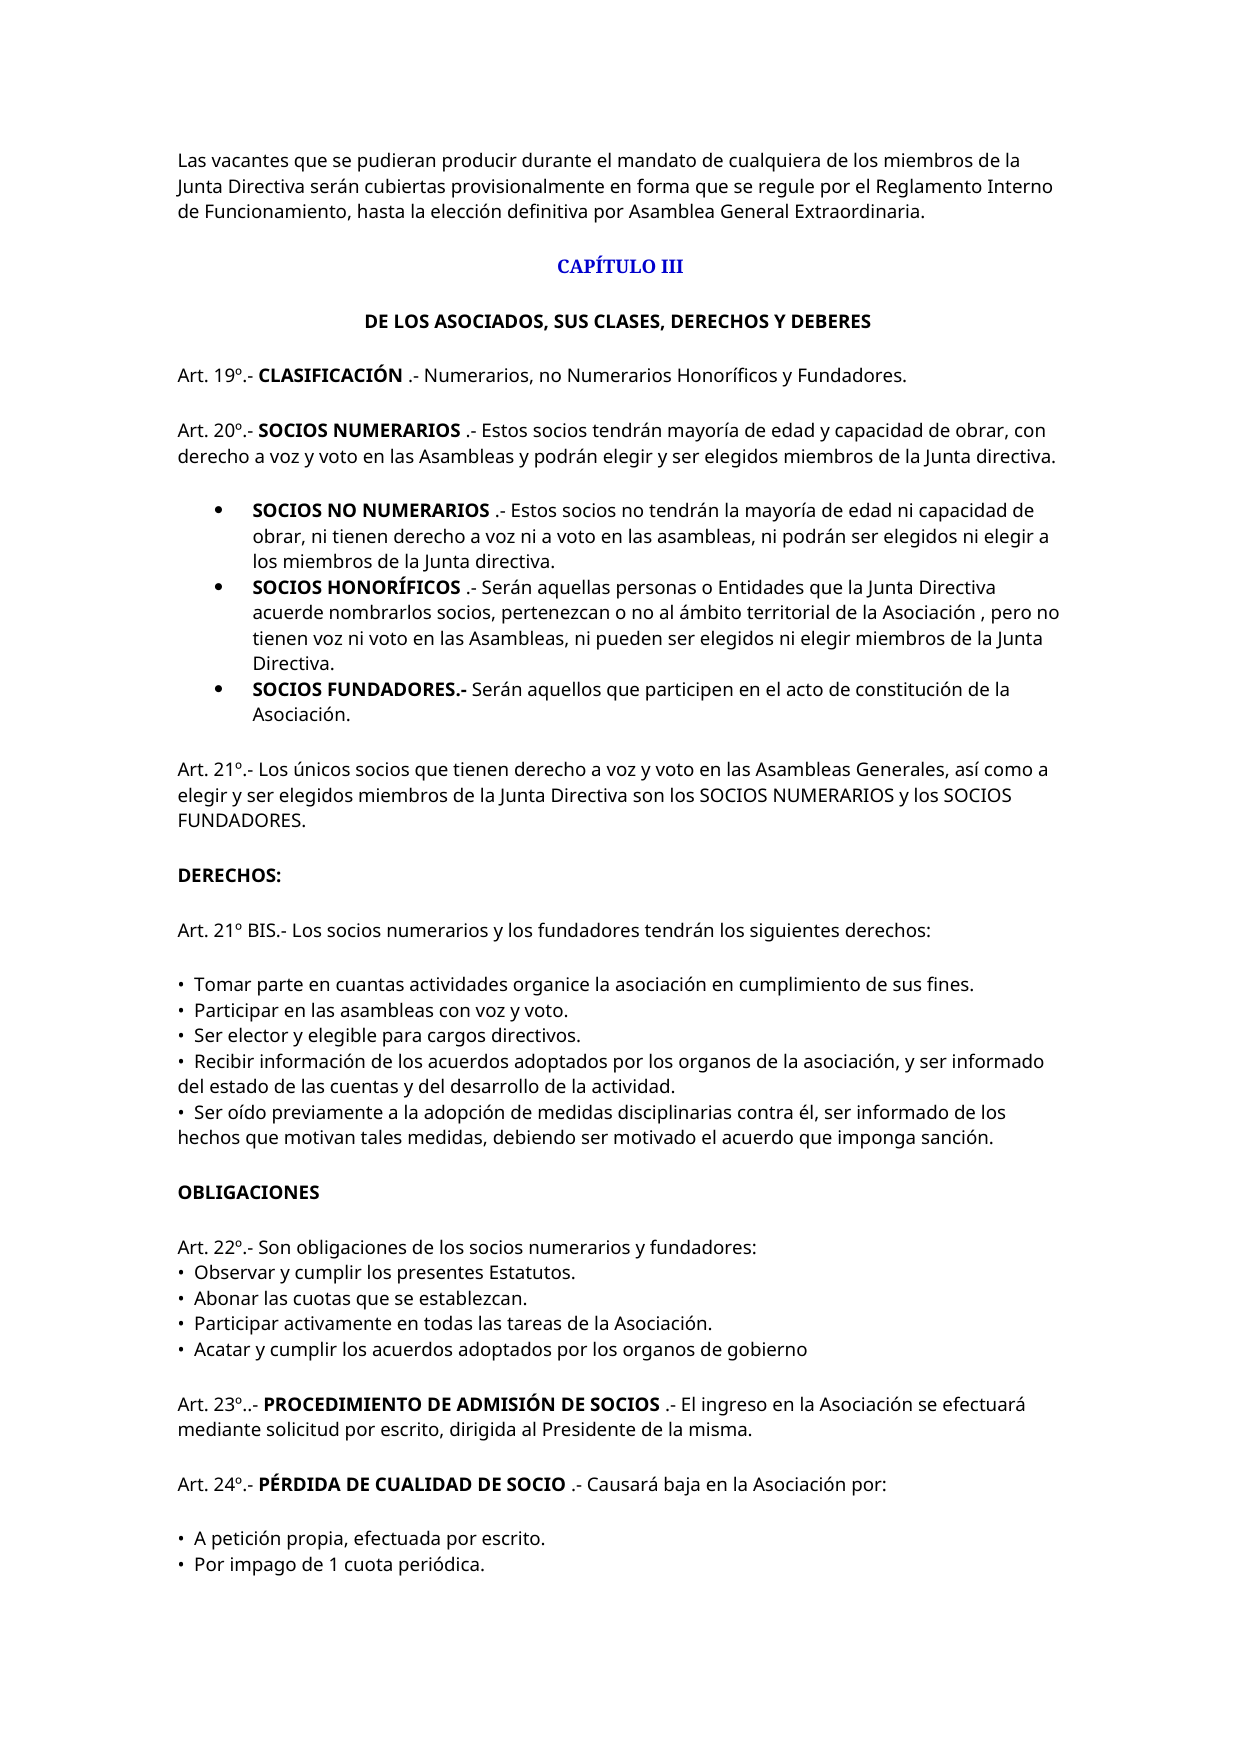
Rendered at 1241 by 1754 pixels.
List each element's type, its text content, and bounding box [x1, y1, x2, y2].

list SOCIOS FUNDADORES.- Serán aquellos que participen en el acto de constitución de la Asociación. [215, 676, 1063, 727]
text CAPÍTULO III [177, 253, 1063, 279]
text OBLIGACIONES [177, 1179, 1063, 1205]
list SOCIOS HONORÍFICOS .- Serán aquellas personas o Entidades que la Junta Directiva acuerde nombrarlos socios, pertenezcan o no al ámbito territorial de la Asociación , pero no tienen voz ni voto en las Asambleas, ni pueden ser elegidos ni elegir miembros de la Junta Directiva. [215, 574, 1063, 676]
text DERECHOS: [177, 862, 1063, 888]
text Art. 24º.- PÉRDIDA DE CUALIDAD DE SOCIO .- Causará baja en la Asociación por: [177, 1471, 1063, 1497]
text Art. 21º BIS.- Los socios numerarios y los fundadores tendrán los siguientes derechos: [177, 917, 1063, 942]
list SOCIOS NO NUMERARIOS .- Estos socios no tendrán la mayoría de edad ni capacidad de obrar, ni tienen derecho a voz ni a voto en las asambleas, ni podrán ser elegidos ni elegir a los miembros de la Junta directiva. [215, 498, 1063, 574]
text • Tomar parte en cuantas actividades organice la asociación en cumplimiento de sus fines. • Participar en las asambleas con voz y voto. • Ser elector y elegible para cargos directivos. • Recibir información de los acuerdos adoptados por los organos de la asociación, y ser informado del estado de las cuentas y del desarrollo de la actividad. • Ser oído previamente a la adopción de medidas disciplinarias contra él, ser informado de los hechos que motivan tales medidas, debiendo ser motivado el acuerdo que imponga sanción. [177, 972, 1063, 1150]
text Art. 21º.- Los únicos socios que tienen derecho a voz y voto en las Asambleas Generales, así como a elegir y ser elegidos miembros de la Junta Directiva son los SOCIOS NUMERARIOS y los SOCIOS FUNDADORES. [177, 756, 1063, 833]
text DE LOS ASOCIADOS, SUS CLASES, DERECHOS Y DEBERES [177, 308, 1063, 333]
text Art. 19º.- CLASIFICACIÓN .- Numerarios, no Numerarios Honoríficos y Fundadores. [177, 363, 1063, 388]
text Art. 23º..- PROCEDIMIENTO DE ADMISIÓN DE SOCIOS .- El ingreso en la Asociación se efectuará mediante solicitud por escrito, dirigida al Presidente de la misma. [177, 1391, 1063, 1442]
text Art. 22º.- Son obligaciones de los socios numerarios y fundadores: • Observar y cumplir los presentes Estatutos. • Abonar las cuotas que se establezcan. • Participar activamente en todas las tareas de la Asociación. • Acatar y cumplir los acuerdos adoptados por los organos de gobierno [177, 1234, 1063, 1362]
text Art. 20º.- SOCIOS NUMERARIOS .- Estos socios tendrán mayoría de edad y capacidad de obrar, con derecho a voz y voto en las Asambleas y podrán elegir y ser elegidos miembros de la Junta directiva. [177, 417, 1063, 468]
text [177, 1526, 1063, 1577]
text Las vacantes que se pudieran producir durante el mandato de cualquiera de los miembros de la Junta Directiva serán cubiertas provisionalmente en forma que se regule por el Reglamento Interno de Funcionamiento, hasta la elección definitiva por Asamblea General Extraordinaria. [177, 148, 1063, 224]
